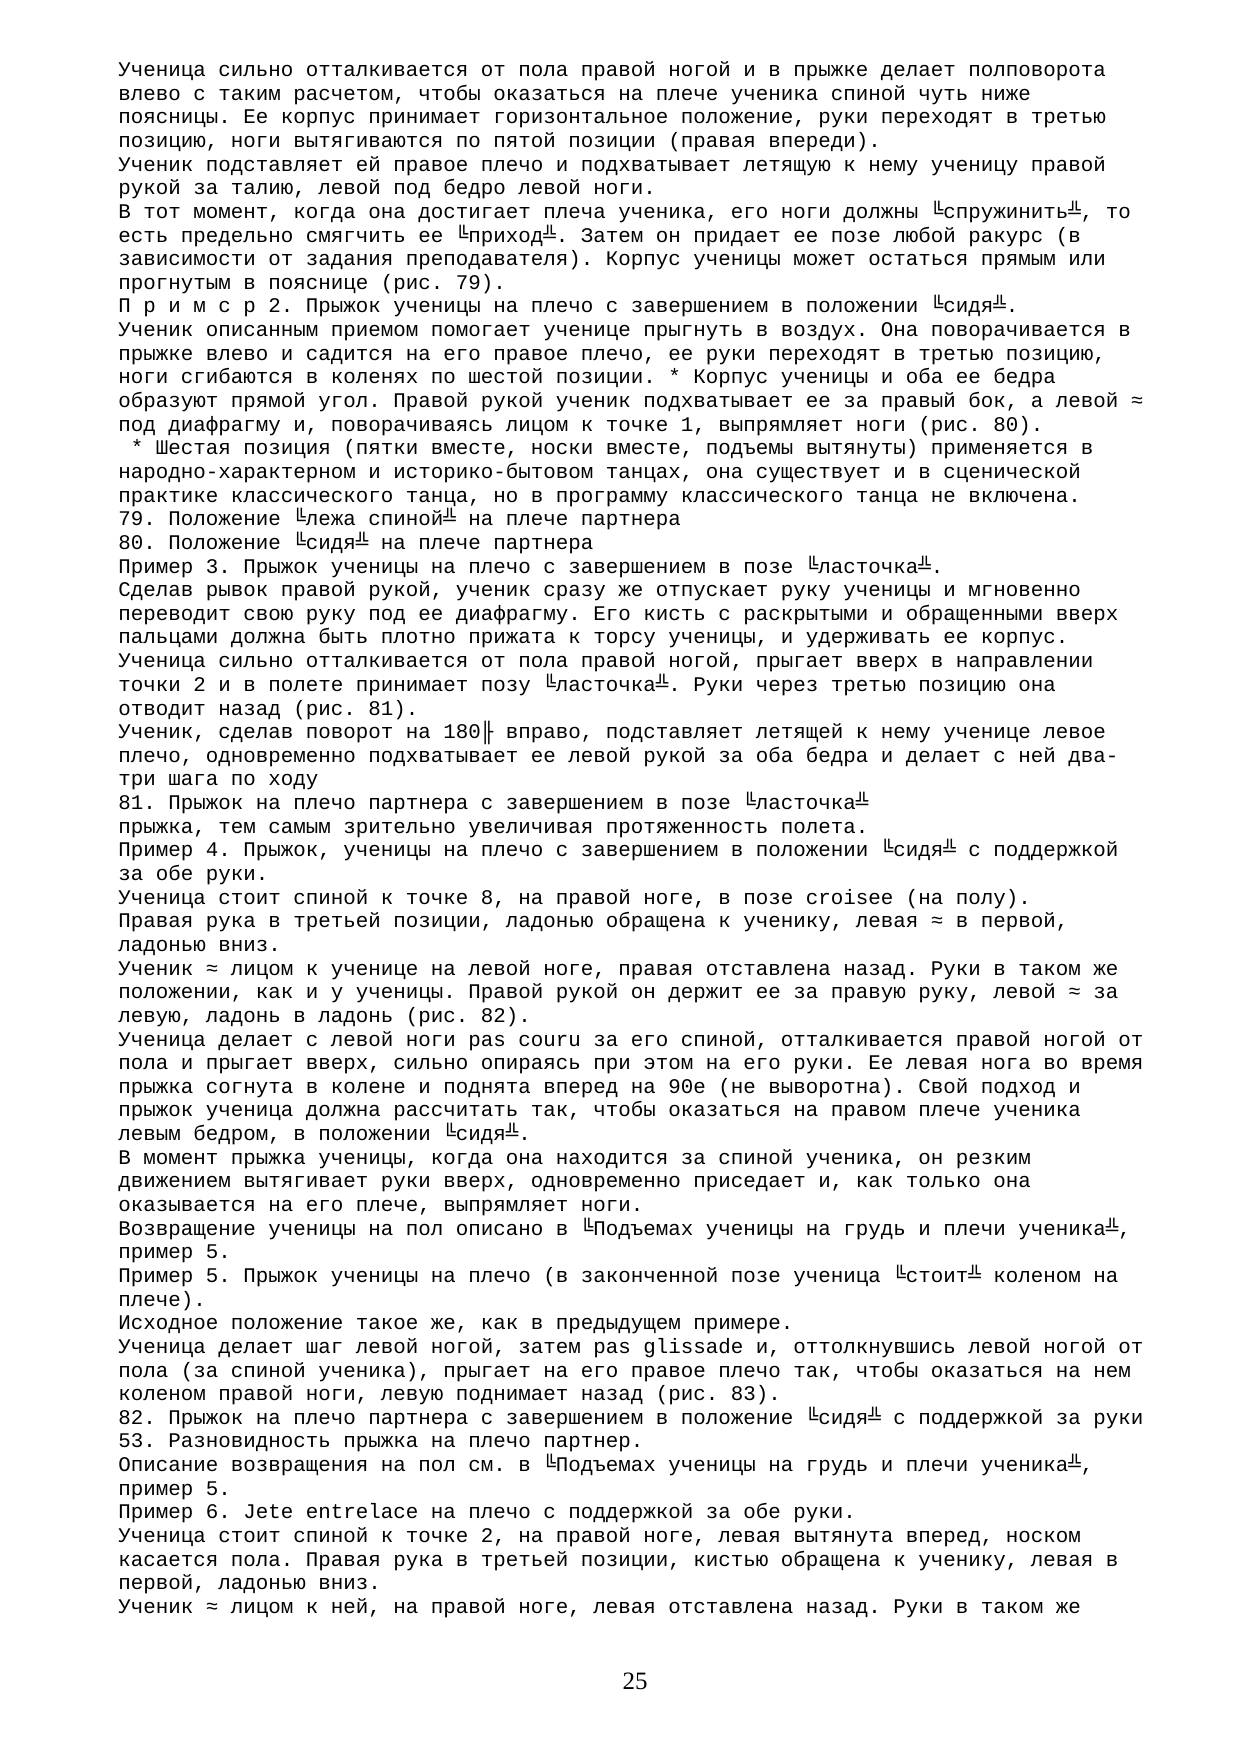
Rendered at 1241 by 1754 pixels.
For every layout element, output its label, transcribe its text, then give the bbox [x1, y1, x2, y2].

text 80. Положение ╚сидя╩ на плече партнера [118, 532, 1152, 556]
text Ученик подставляет ей правое плечо и подхватывает летящую к нему ученицу правой рукой за талию, левой под бедро левой ноги. [118, 154, 1152, 201]
text 53. Разновидность прыжка на плечо партнер. [118, 1431, 1152, 1454]
text Ученица сильно отталкивается от пола правой ногой и в прыжке делает полповорота влево с таким расчетом, чтобы оказаться на плече ученика спиной чуть ниже поясницы. Ее корпус принимает горизонтальное положение, руки переходят в третью позицию, ноги вытягиваются по пятой позиции (правая впереди). [118, 59, 1152, 154]
text Описание возвращения на пол см. в ╚Подъемах ученицы на грудь и плечи ученика╩, пример 5. [118, 1454, 1152, 1501]
text 79. Положение ╚лежа спиной╩ на плече партнера [118, 508, 1152, 532]
text П р и м с р 2. Прыжок ученицы на плечо с завершением в положении ╚сидя╩. [118, 296, 1152, 319]
text Пример 4. Прыжок, ученицы на плечо с завершением в положении ╚сидя╩ с поддержкой за обе руки. [118, 839, 1152, 887]
text Пример 6. Jete entrelace на плечо с поддержкой за обе руки. [118, 1501, 1152, 1525]
text Исходное положение такое же, как в предыдущем примере. [118, 1312, 1152, 1336]
text Сделав рывок правой рукой, ученик сразу же отпускает руку ученицы и мгновенно переводит свою руку под ее диафрагму. Его кисть с раскрытыми и обращенными вверх пальцами должна быть плотно прижата к торсу ученицы, и удерживать ее корпус. [118, 579, 1152, 650]
text Возвращение ученицы на пол описано в ╚Подъемах ученицы на грудь и плечи ученика╩, пример 5. [118, 1218, 1152, 1265]
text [118, 1596, 1152, 1620]
text Пример 3. Прыжок ученицы на плечо с завершением в позе ╚ласточка╩. [118, 556, 1152, 579]
text Правая рука в третьей позиции, ладонью обращена к ученику, левая ≈ в первой, ладонью вниз. [118, 910, 1152, 958]
text Ученик, сделав поворот на 180╟ вправо, подставляет летящей к нему ученице левое плечо, одновременно подхватывает ее левой рукой за оба бедра и делает с ней два-три шага по ходу [118, 721, 1152, 792]
text Ученик ≈ лицом к ученице на левой ноге, правая отставлена назад. Руки в таком же положении, как и у ученицы. Правой рукой он держит ее за правую руку, левой ≈ за левую, ладонь в ладонь (рис. 82). [118, 958, 1152, 1028]
text Ученик описанным приемом помогает ученице прыгнуть в воздух. Она поворачивается в прыжке влево и садится на его правое плечо, ее руки переходят в третью позицию, ноги сгибаются в коленях по шестой позиции. * Корпус ученицы и оба ее бедра образуют прямой угол. Правой рукой ученик подхватывает ее за правый бок, а левой ≈ под диафрагму и, поворачиваясь лицом к точке 1, выпрямляет ноги (рис. 80). [118, 319, 1152, 437]
text Ученица стоит спиной к точке 8, на правой ноге, в позе croisee (на полу). [118, 887, 1152, 910]
text * Шестая позиция (пятки вместе, носки вместе, подъемы вытянуты) применяется в народно-характерном и историко-бытовом танцах, она существует и в сценической практике классического танца, но в программу классического танца не включена. [118, 437, 1152, 508]
text Пример 5. Прыжок ученицы на плечо (в законченной позе ученица ╚стоит╩ коленом на плече). [118, 1265, 1152, 1312]
text Ученица делает с левой ноги pas couru за его спиной, отталкивается правой ногой от пола и прыгает вверх, сильно опираясь при этом на его руки. Ее левая нога во время прыжка согнута в колене и поднята вперед на 90е (не выворотна). Свой подход и прыжок ученица должна рассчитать так, чтобы оказаться на правом плече ученика левым бедром, в положении ╚сидя╩. [118, 1028, 1152, 1147]
text Ученица делает шаг левой ногой, затем pas glissade и, оттолкнувшись левой ногой от пола (за спиной ученика), прыгает на его правое плечо так, чтобы оказаться на нем коленом правой ноги, левую поднимает назад (рис. 83). [118, 1336, 1152, 1407]
text В тот момент, когда она достигает плеча ученика, его ноги должны ╚спружинить╩, то есть предельно смягчить ее ╚приход╩. Затем он придает ее позе любой ракурс (в зависимости от задания преподавателя). Корпус ученицы может остаться прямым или прогнутым в пояснице (рис. 79). [118, 201, 1152, 296]
text 82. Прыжок на плечо партнера с завершением в положение ╚сидя╩ с поддержкой за руки [118, 1407, 1152, 1431]
text прыжка, тем самым зрительно увеличивая протяженность полета. [118, 816, 1152, 839]
text Ученица сильно отталкивается от пола правой ногой, прыгает вверх в направлении точки 2 и в полете принимает позу ╚ласточка╩. Руки через третью позицию она отводит назад (рис. 81). [118, 650, 1152, 721]
text 81. Прыжок на плечо партнера с завершением в позе ╚ласточка╩ [118, 792, 1152, 816]
text Ученица стоит спиной к точке 2, на правой ноге, левая вытянута вперед, носком касается пола. Правая рука в третьей позиции, кистью обращена к ученику, левая в первой, ладонью вниз. [118, 1525, 1152, 1596]
text В момент прыжка ученицы, когда она находится за спиной ученика, он резким движением вытягивает руки вверх, одновременно приседает и, как только она оказывается на его плече, выпрямляет ноги. [118, 1147, 1152, 1218]
